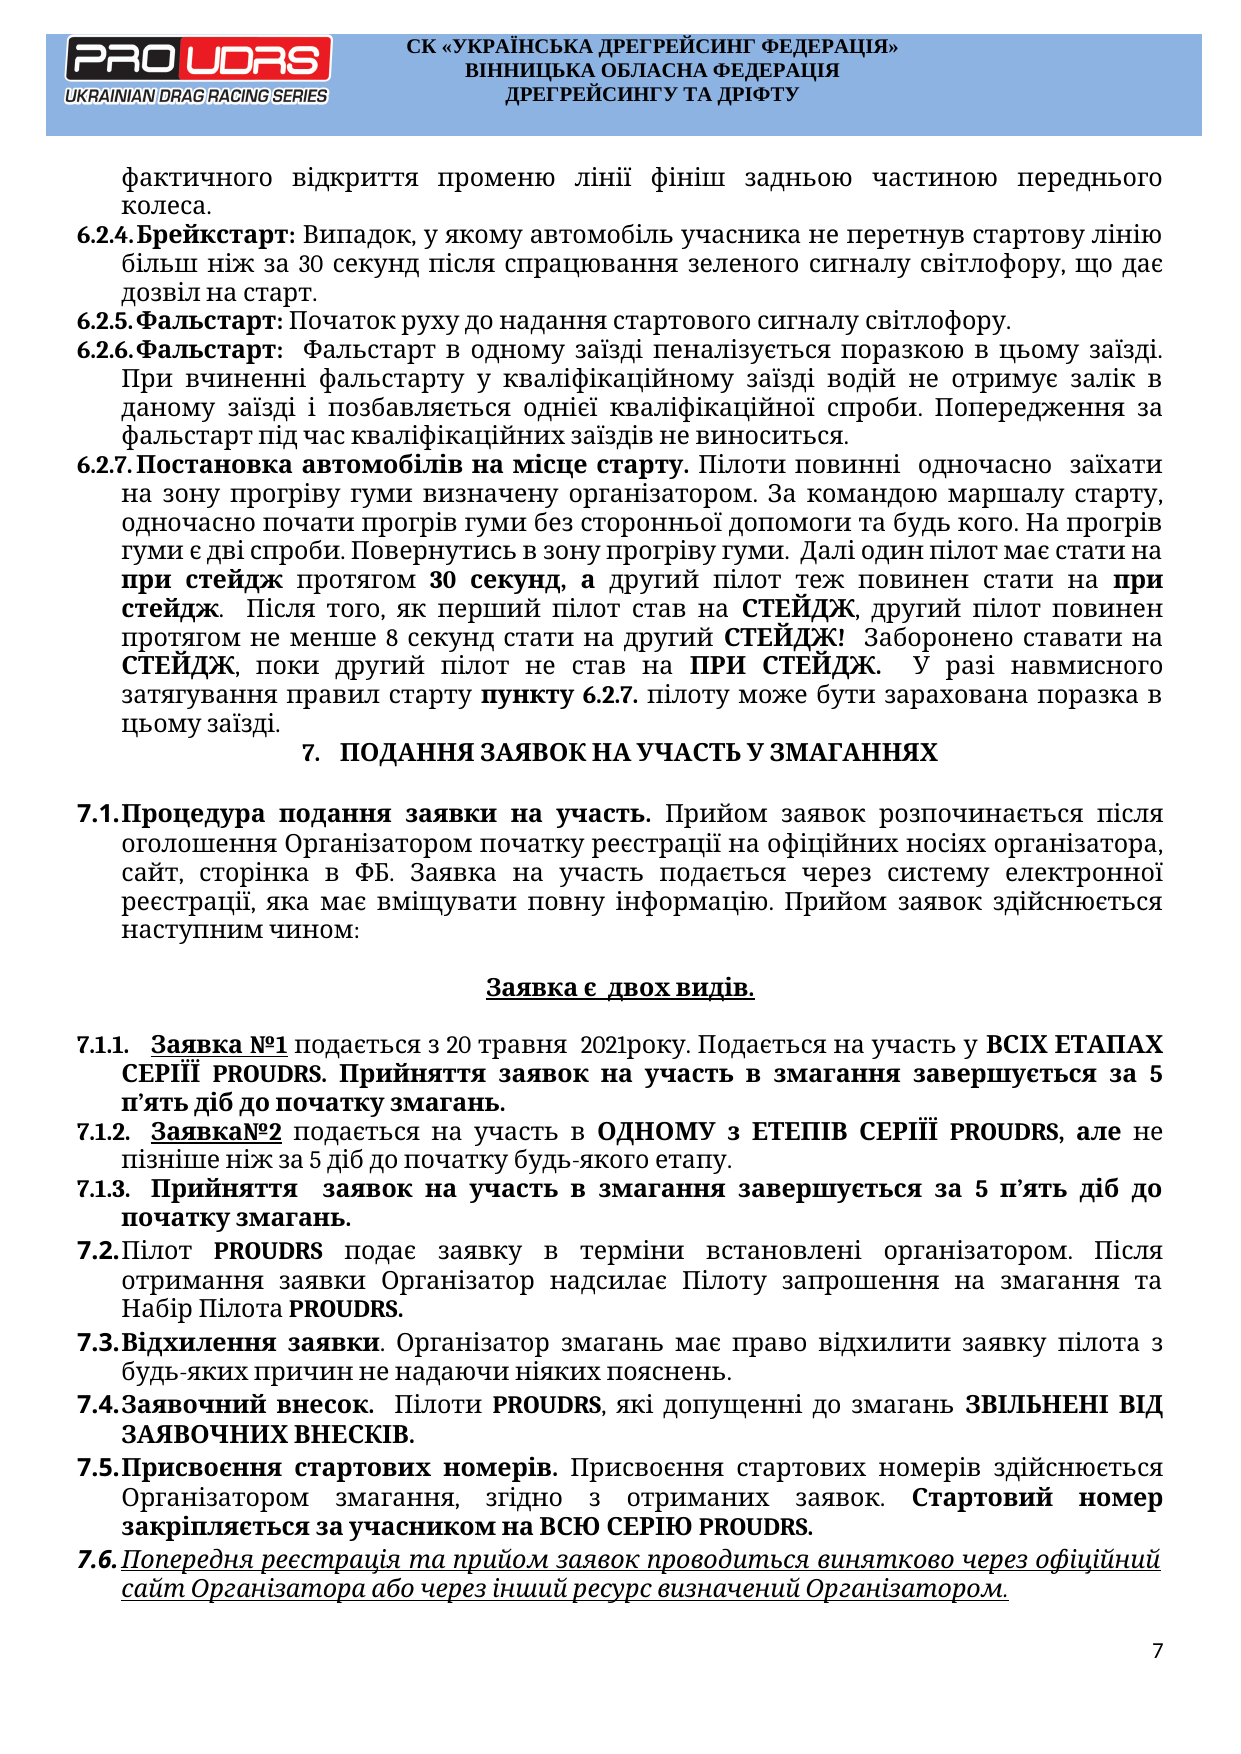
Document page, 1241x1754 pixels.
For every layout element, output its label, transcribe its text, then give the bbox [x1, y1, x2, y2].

list Пілот PROUDRS подає заявку в терміни встановлені організатором. Після отримання заявки Організатор надсилає Пілоту запрошення на змагання та Набір Пілота PROUDRS. [77, 1233, 1163, 1324]
list Фальстарт: Фальстарт в одному заїзді пеналізується поразкою в цьому заїзді. При вчиненні фальстарту у кваліфікаційному заїзді водій не отримує залік в даному заїзді і позбавляється однієї кваліфікаційної спроби. Попередження за фальстарт під час кваліфікаційних заїздів не виноситься. [77, 336, 1163, 451]
text Заявка є двох видів. [77, 974, 1163, 1003]
list Процедура подання заявки на участь. Прийом заявок розпочинається після оголошення Організатором початку реєстрації на офіційних носіях організатора, сайт, сторінка в ФБ. Заявка на участь подається через систему електронної реєстрації, яка має вміщувати повну інформацію. Прийом заявок здійснюється наступним чином: [77, 796, 1163, 945]
list Фальстарт: Початок руху до надання стартового сигналу світлофору. [77, 307, 1163, 336]
list Попередня реєстрація та прийом заявок проводиться винятково через офіційний сайт Організатора або через інший ресурс визначений Організатором. [77, 1541, 1163, 1604]
list Відхилення заявки. Організатор змагань має право відхилити заявку пілота з будь-яких причин не надаючи ніяких пояснень. [77, 1324, 1163, 1387]
picture [61, 33, 338, 106]
list Присвоєння стартових номерів. Присвоєння стартових номерів здійснюється Організатором змагання, згідно з отриманих заявок. Стартовий номер закріпляється за учасником на ВСЮ СЕРІЮ PROUDRS. [77, 1450, 1163, 1541]
list ПОДАННЯ ЗАЯВОК НА УЧАСТЬ У ЗМАГАННЯХ [77, 738, 1163, 767]
list Постановка автомобілів на місце старту. Пілоти повинні одночасно заїхати на зону прогріву гуми визначену організатором. За командою маршалу старту, одночасно почати прогрів гуми без сторонньої допомоги та будь кого. На прогрів гуми є дві спроби. Повернутись в зону прогріву гуми. Далі один пілот має стати на при стейдж протягом 30 секунд, а другий пілот теж повинен стати на при стейдж. Після того, як перший пілот став на СТЕЙДЖ, другий пілот повинен протягом не менше 8 секунд стати на другий СТЕЙДЖ! Заборонено ставати на СТЕЙДЖ, поки другий пілот не став на ПРИ СТЕЙДЖ. У разі навмисного затягування правил старту пункту 6.2.7. пілоту може бути зарахована поразка в цьому заїзді. [77, 451, 1163, 738]
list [77, 163, 1163, 221]
list Заявочний внесок. Пілоти PROUDRS, які допущенні до змагань ЗВІЛЬНЕНІ ВІД ЗАЯВОЧНИХ ВНЕСКІВ. [77, 1387, 1163, 1450]
list Заявка №1 подається з 20 травня 2021року. Подається на участь у ВСІХ ЕТАПАХ СЕРІЇЇ PROUDRS. Прийняття заявок на участь в змагання завершується за 5 п’ять діб до початку змагань. [77, 1031, 1163, 1118]
list Прийняття заявок на участь в змагання завершується за 5 п’ять діб до початку змагань. [77, 1175, 1163, 1233]
list Брейкстарт: Випадок, у якому автомобіль учасника не перетнув стартову лінію більш ніж за 30 секунд після спрацювання зеленого сигналу світлофору, що дає дозвіл на старт. [77, 221, 1163, 307]
list Заявка№2 подається на участь в ОДНОМУ з ЕТЕПІВ СЕРІЇЇ PROUDRS, але не пізніше ніж за 5 діб до початку будь-якого етапу. [77, 1118, 1163, 1175]
